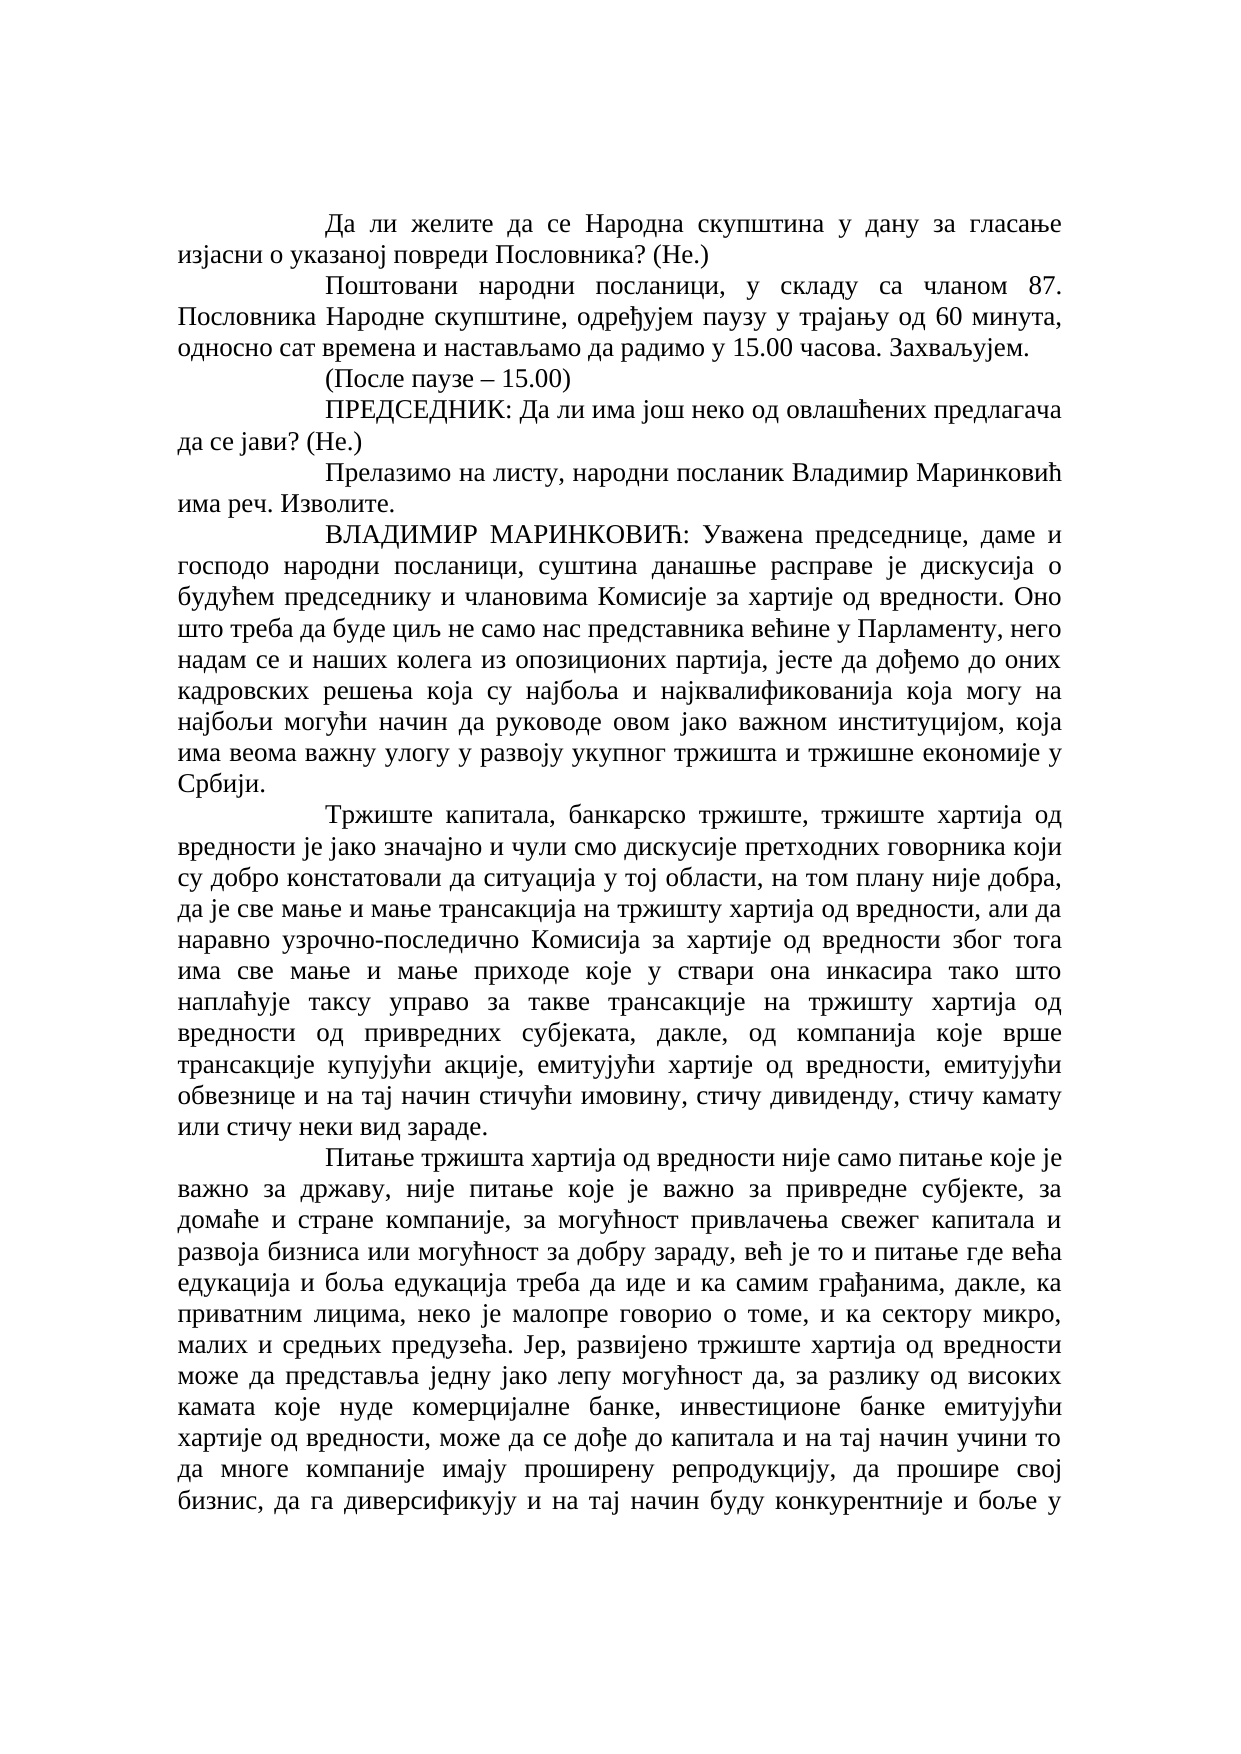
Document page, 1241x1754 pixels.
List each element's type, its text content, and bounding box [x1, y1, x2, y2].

text ПРЕДСЕДНИК: Да ли има још неко од овлашћених предлагача да се јави? (Не.) [177, 394, 1063, 456]
text ВЛАДИМИР МАРИНКОВИЋ: Уважена председнице, даме и господо народни посланици, суштина данашње расправе је дискусија о будућем председнику и члановима Комисије за хартије од вредности. Оно што треба да буде циљ не само нас представника већине у Парламенту, него надам се и наших колега из опозиционих партија, јесте да дођемо до оних кадровских решења која су најбоља и најквалификованија која могу на најбољи могући начин да руководе овом јако важном институцијом, која има веома важну улогу у развоју укупног тржишта и тржишне економије у Србији. [177, 518, 1063, 798]
text Да ли желите да се Народна скупштина у дану за гласање изјасни о указаној повреди Пословника? (Не.) [177, 207, 1063, 269]
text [177, 1141, 1063, 1515]
text Прелазимо на листу, народни посланик Владимир Маринковић има реч. Изволите. [177, 456, 1063, 518]
text Поштовани народни посланици, у складу са чланом 87. Пословника Народне скупштине, одређујем паузу у трајању од 60 минута, односно сат времена и настављамо да радимо у 15.00 часова. Захваљујем. [177, 269, 1063, 362]
text Тржиште капитала, банкарско тржиште, тржиште хартија од вредности је јако значајно и чули смо дискусије претходних говорника који су добро констатовали да ситуација у тој области, на том плану није добра, да је све мање и мање трансакција на тржишту хартија од вредности, али да наравно узрочно-последично Комисија за хартије од вредности због тога има све мање и мање приходе које у ствари она инкасира тако што наплаћује таксу управо за такве трансакције на тржишту хартија од вредности од привредних субјеката, дакле, од компанија које врше трансакције купујући акције, емитујући хартије од вредности, емитујући обвезнице и на тај начин стичући имовину, стичу дивиденду, стичу камату или стичу неки вид зараде. [177, 798, 1063, 1141]
text (После паузе – 15.00) [177, 362, 1063, 394]
